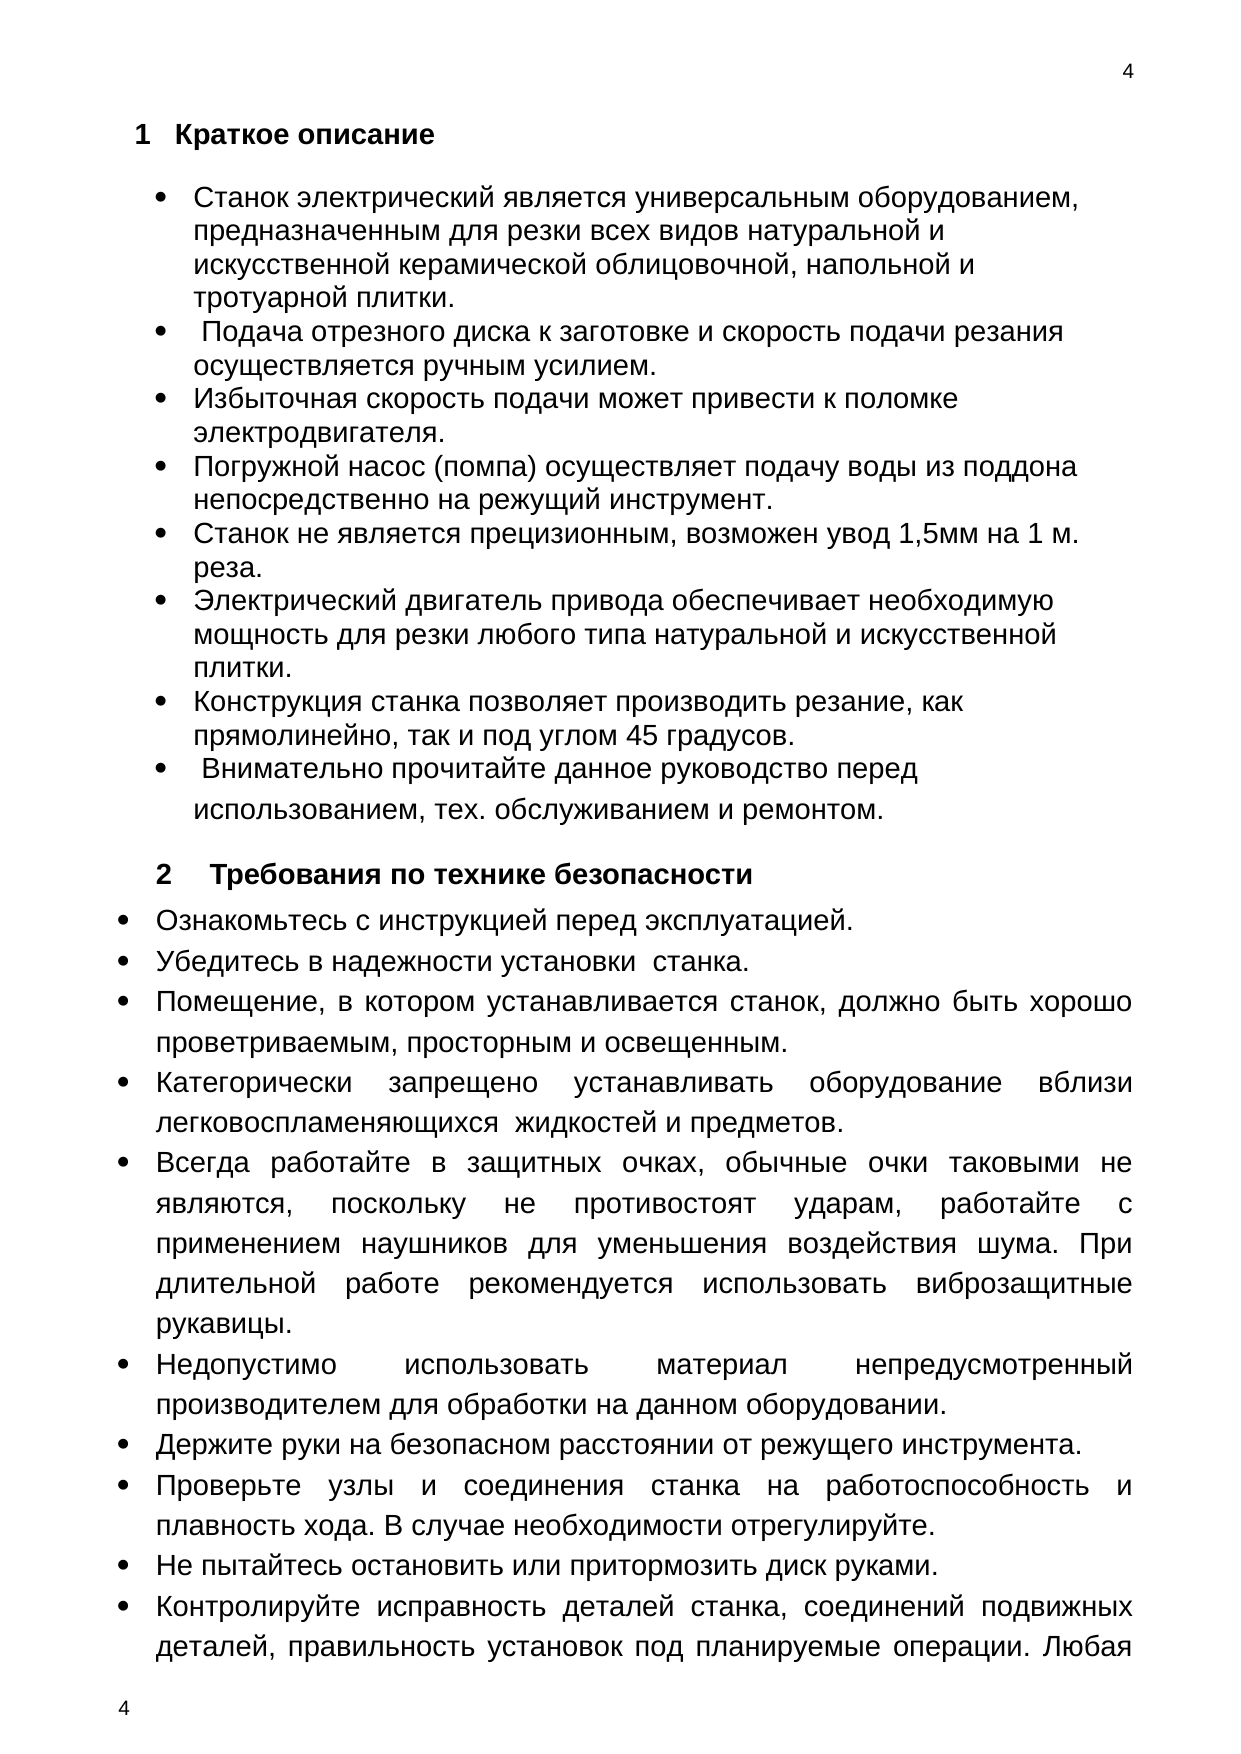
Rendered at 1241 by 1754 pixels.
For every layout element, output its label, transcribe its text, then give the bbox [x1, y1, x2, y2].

text 1 Краткое описание [118, 117, 1134, 151]
list Электрический двигатель привода обеспечивает необходимую мощность для резки любого типа натуральной и искусственной плитки. [156, 729, 1134, 830]
list Конструкция станка позволяет производить резание, как прямолинейно, так и под углом 45 градусов. [156, 859, 1134, 926]
list Категорически запрещено устанавливать оборудование вблизи легковоспламеняющихся жидкостей и предметов. [118, 1240, 1134, 1314]
list Недопустимо использовать материал непредусмотренный производителем для обработки на данном оборудовании. [118, 1522, 1134, 1596]
list Станок не является прецизионным, возможен увод 1,5мм на . реза. [156, 633, 1134, 700]
list Убедитесь в надежности установки станка. [118, 1119, 1134, 1153]
list Станок электрический является универсальным оборудованием, предназначенным для резки всех видов натуральной и искусственной керамической облицовочной, напольной и тротуарной плитки. [156, 180, 1134, 314]
list Помещение, в котором устанавливается станок, должно быть хорошо проветриваемым, просторным и освещенным. [118, 1159, 1134, 1233]
list Погружной насос (помпа) осуществляет подачу воды из поддона непосредственно на режущий инструмент. [156, 536, 1134, 603]
list Внимательно прочитайте данное руководство перед использованием, тех. обслуживанием и ремонтом. [156, 926, 1134, 1000]
list Всегда работайте в защитных очках, обычные очки таковыми не являются, поскольку не противостоят ударам, работайте с применением наушников для уменьшения воздействия шума. При длительной работе рекомендуется использовать виброзащитные рукавицы. [118, 1321, 1134, 1515]
subtitle Требования по технике безопасности [156, 1032, 1134, 1066]
list Подача отрезного диска к заготовке и скорость подачи резания осуществляется ручным усилием. [156, 343, 1134, 411]
list Избыточная скорость подачи может привести к поломке электродвигателя. [156, 440, 1134, 507]
list Ознакомьтесь с инструкцией перед эксплуатацией. [118, 1078, 1134, 1112]
list Держите руки на безопасном расстоянии от режущего инструмента. [118, 1602, 1134, 1636]
